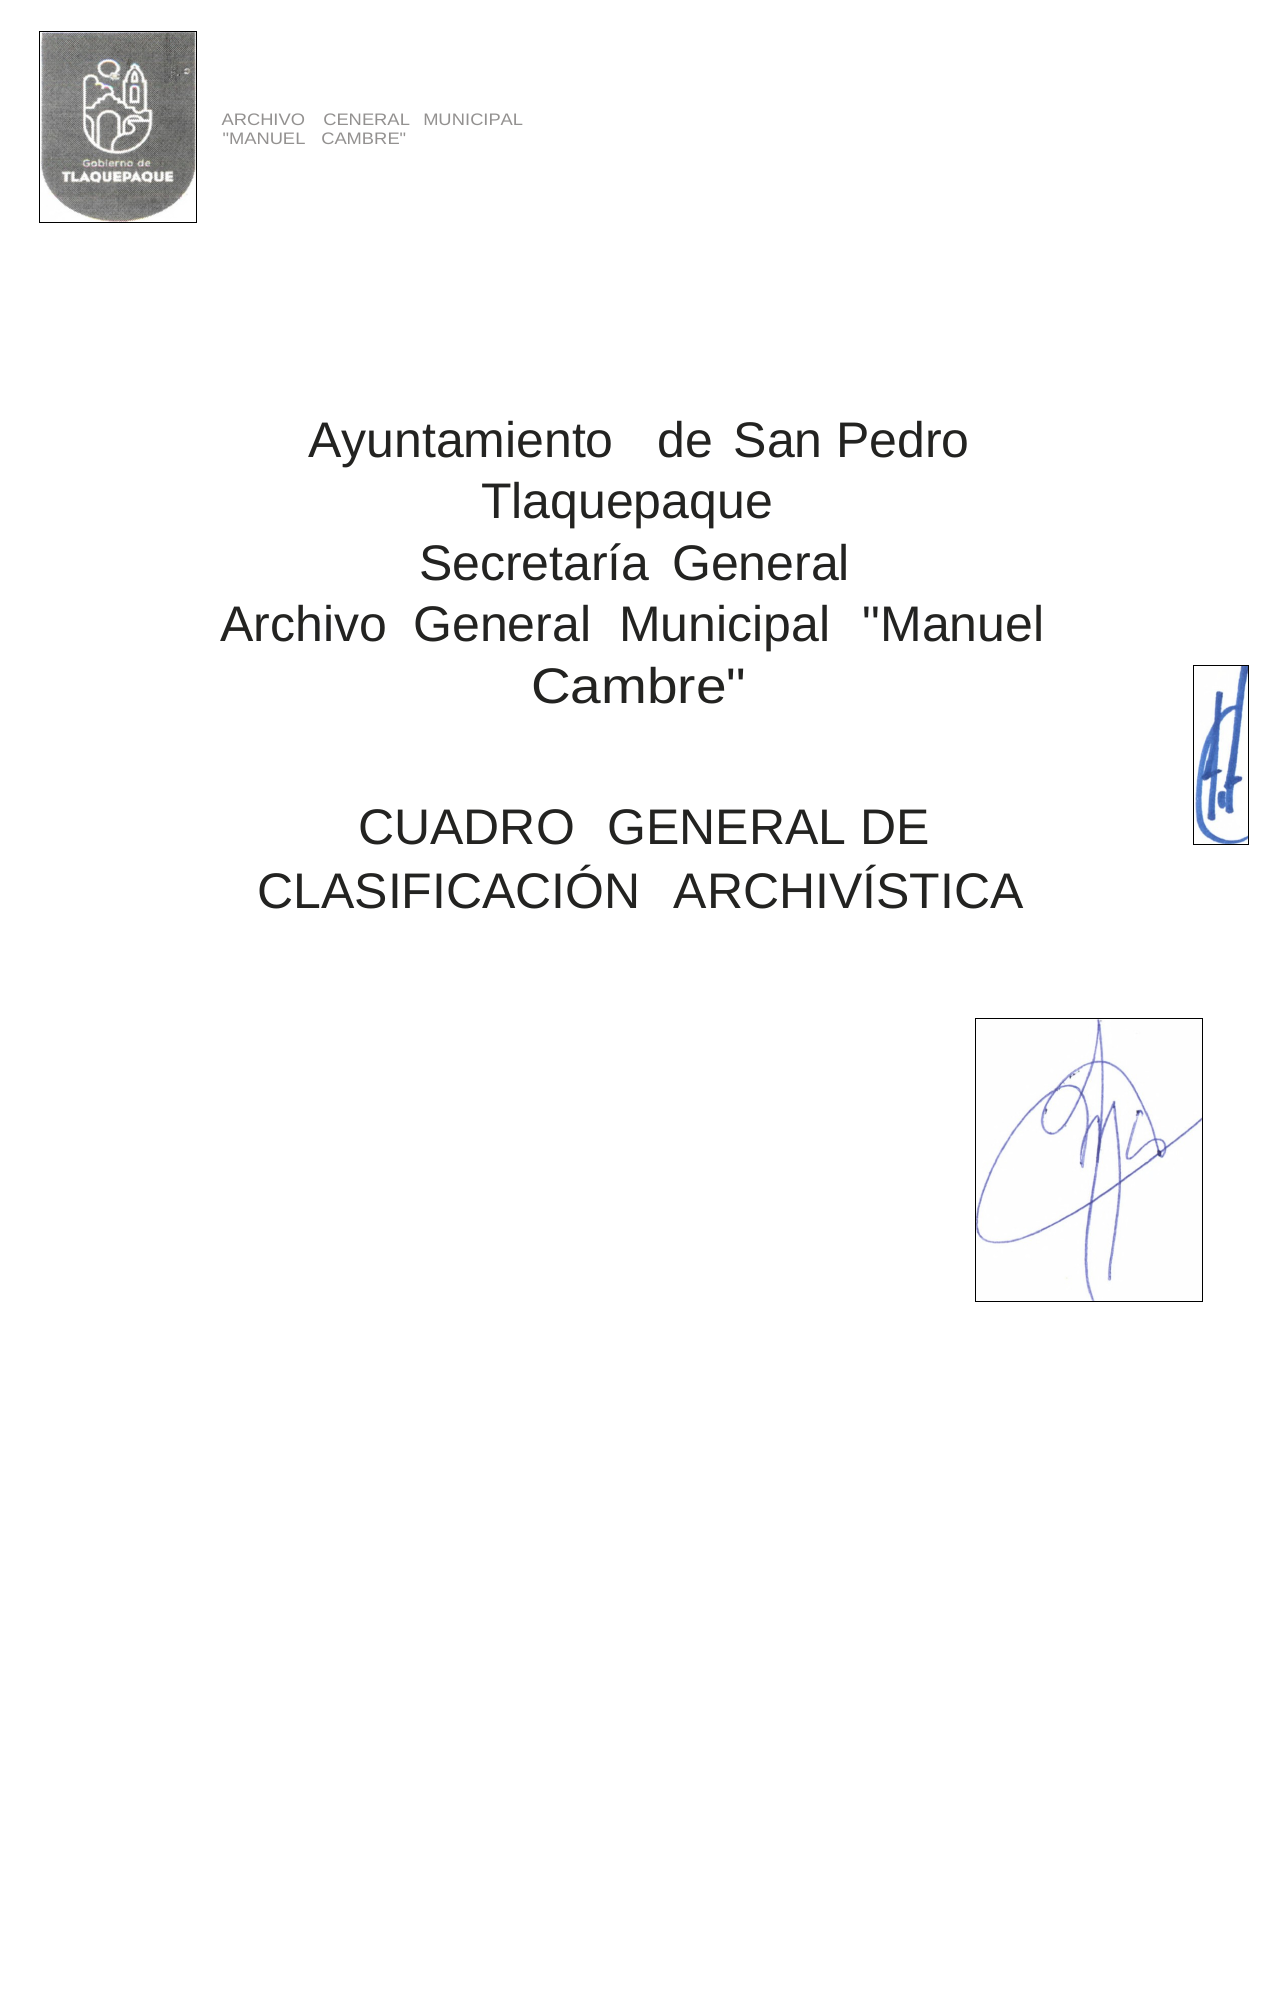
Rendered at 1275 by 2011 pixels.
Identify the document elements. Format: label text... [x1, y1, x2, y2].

text CUADRO GENERAL DE CLASIFICACIÓN ARCHIVÍSTICA [257, 726, 1261, 919]
text Archivo General Municipal "Manuel [214, 594, 1051, 652]
text Cambre" [525, 656, 752, 706]
text Secretaría General [413, 533, 856, 590]
text Ayuntamiento de San Pedro [302, 411, 976, 468]
picture [40, 32, 196, 222]
picture [1194, 666, 1248, 844]
text ARCHIVO CENERAL MUNICIPAL "MANUEL CAMBRE" [221, 109, 526, 148]
picture [976, 1019, 1202, 1301]
text Tlaquepaque [474, 471, 779, 529]
